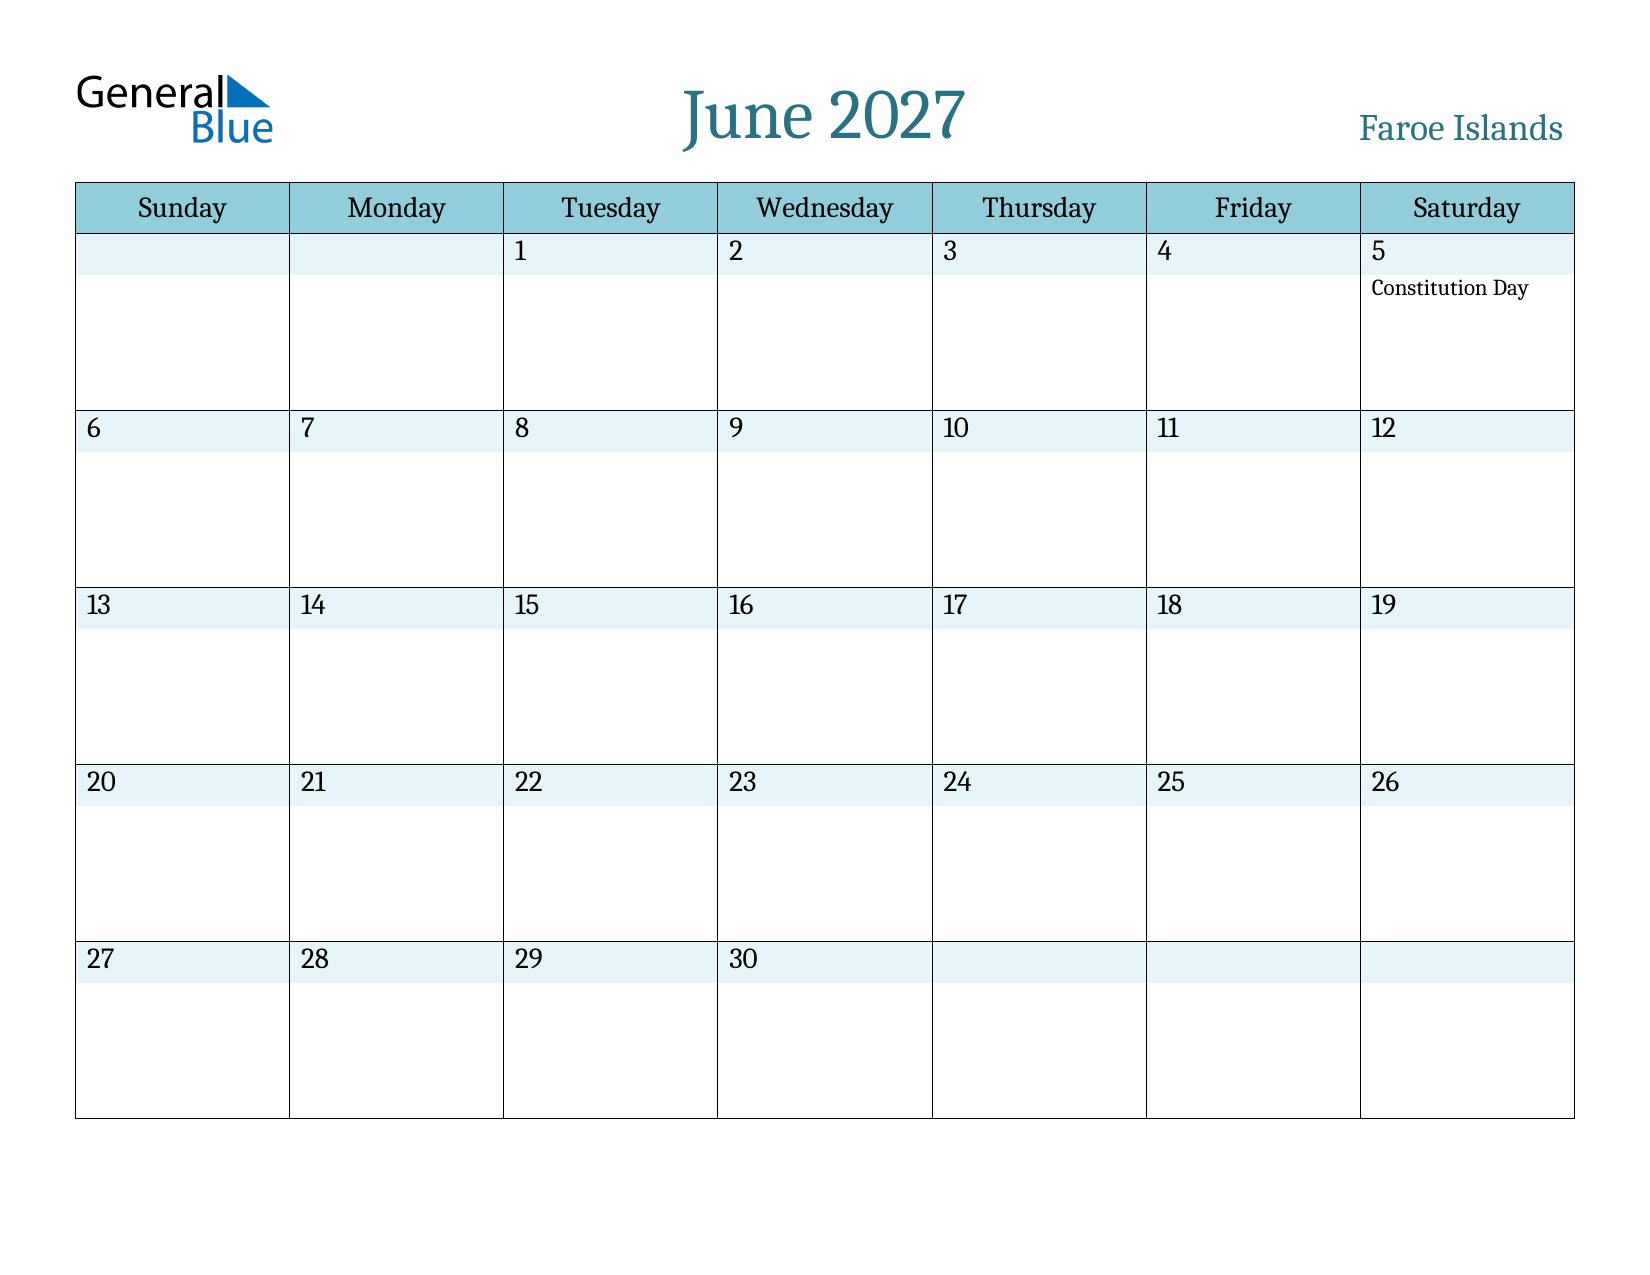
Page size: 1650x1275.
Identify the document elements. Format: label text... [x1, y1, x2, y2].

table_cell [718, 806, 932, 941]
table_cell 12 [1361, 411, 1574, 452]
table_cell 19 [1361, 588, 1574, 629]
table_cell [504, 983, 717, 1118]
table_cell [504, 806, 717, 941]
table_cell [76, 629, 289, 764]
table_cell [1361, 806, 1574, 941]
table_cell 20 [76, 765, 289, 806]
table_cell [1147, 806, 1360, 941]
table_cell 15 [504, 588, 717, 629]
table_cell 7 [290, 411, 503, 452]
table_cell [933, 806, 1146, 941]
table_cell 11 [1147, 411, 1360, 452]
table_cell 24 [933, 765, 1146, 806]
table_cell Friday [1147, 183, 1360, 233]
table_cell 23 [718, 765, 932, 806]
picture [77, 75, 273, 143]
table_cell 5 [1361, 234, 1574, 275]
table_cell 13 [76, 588, 289, 629]
table_cell [290, 806, 503, 941]
table_cell 10 [933, 411, 1146, 452]
table_cell [504, 629, 717, 764]
table_cell [933, 629, 1146, 764]
table_cell [76, 234, 289, 275]
table_cell Wednesday [718, 183, 932, 233]
table_cell 4 [1147, 234, 1360, 275]
table_cell [1147, 942, 1360, 983]
table_cell [504, 452, 717, 587]
table_cell Constitution Day [1361, 275, 1574, 410]
table_cell 16 [718, 588, 932, 629]
table_cell [1147, 452, 1360, 587]
table_cell [933, 452, 1146, 587]
table_cell 1 [504, 234, 717, 275]
table_cell [933, 983, 1146, 1118]
table_cell [1361, 983, 1574, 1118]
table_cell [718, 275, 932, 410]
table_cell Saturday [1361, 183, 1574, 233]
table_cell [1147, 629, 1360, 764]
table_cell [290, 275, 503, 410]
table_cell 30 [718, 942, 932, 983]
table_cell [76, 452, 289, 587]
table_cell 9 [718, 411, 932, 452]
table_cell 14 [290, 588, 503, 629]
table_cell 22 [504, 765, 717, 806]
table_cell [76, 275, 289, 410]
table_cell [718, 452, 932, 587]
table_cell 29 [504, 942, 717, 983]
table_cell 3 [933, 234, 1146, 275]
table_cell [1147, 275, 1360, 410]
table_cell [290, 452, 503, 587]
table_cell [718, 629, 932, 764]
table_cell [290, 629, 503, 764]
table_cell Tuesday [504, 183, 717, 233]
table_cell [290, 983, 503, 1118]
table_cell [76, 983, 289, 1118]
table_cell [76, 806, 289, 941]
table_cell 27 [76, 942, 289, 983]
table_cell [1361, 942, 1574, 983]
table_cell 18 [1147, 588, 1360, 629]
table_cell 17 [933, 588, 1146, 629]
table_cell [718, 983, 932, 1118]
table_cell [933, 275, 1146, 410]
table_cell 21 [290, 765, 503, 806]
table_header [76, 75, 503, 182]
table_cell 6 [76, 411, 289, 452]
table_cell 2 [718, 234, 932, 275]
table_header Faroe Islands [1146, 75, 1574, 182]
table_cell 28 [290, 942, 503, 983]
table_cell [1147, 983, 1360, 1118]
table_cell Sunday [76, 183, 289, 233]
table_cell 25 [1147, 765, 1360, 806]
table_cell [1361, 452, 1574, 587]
table_cell [290, 234, 503, 275]
table_header June 2027 [504, 75, 1146, 182]
table_cell 8 [504, 411, 717, 452]
table_cell Monday [290, 183, 503, 233]
table_cell [933, 942, 1146, 983]
table_cell [1361, 629, 1574, 764]
table_cell 26 [1361, 765, 1574, 806]
table_cell Thursday [933, 183, 1146, 233]
table_cell [504, 275, 717, 410]
